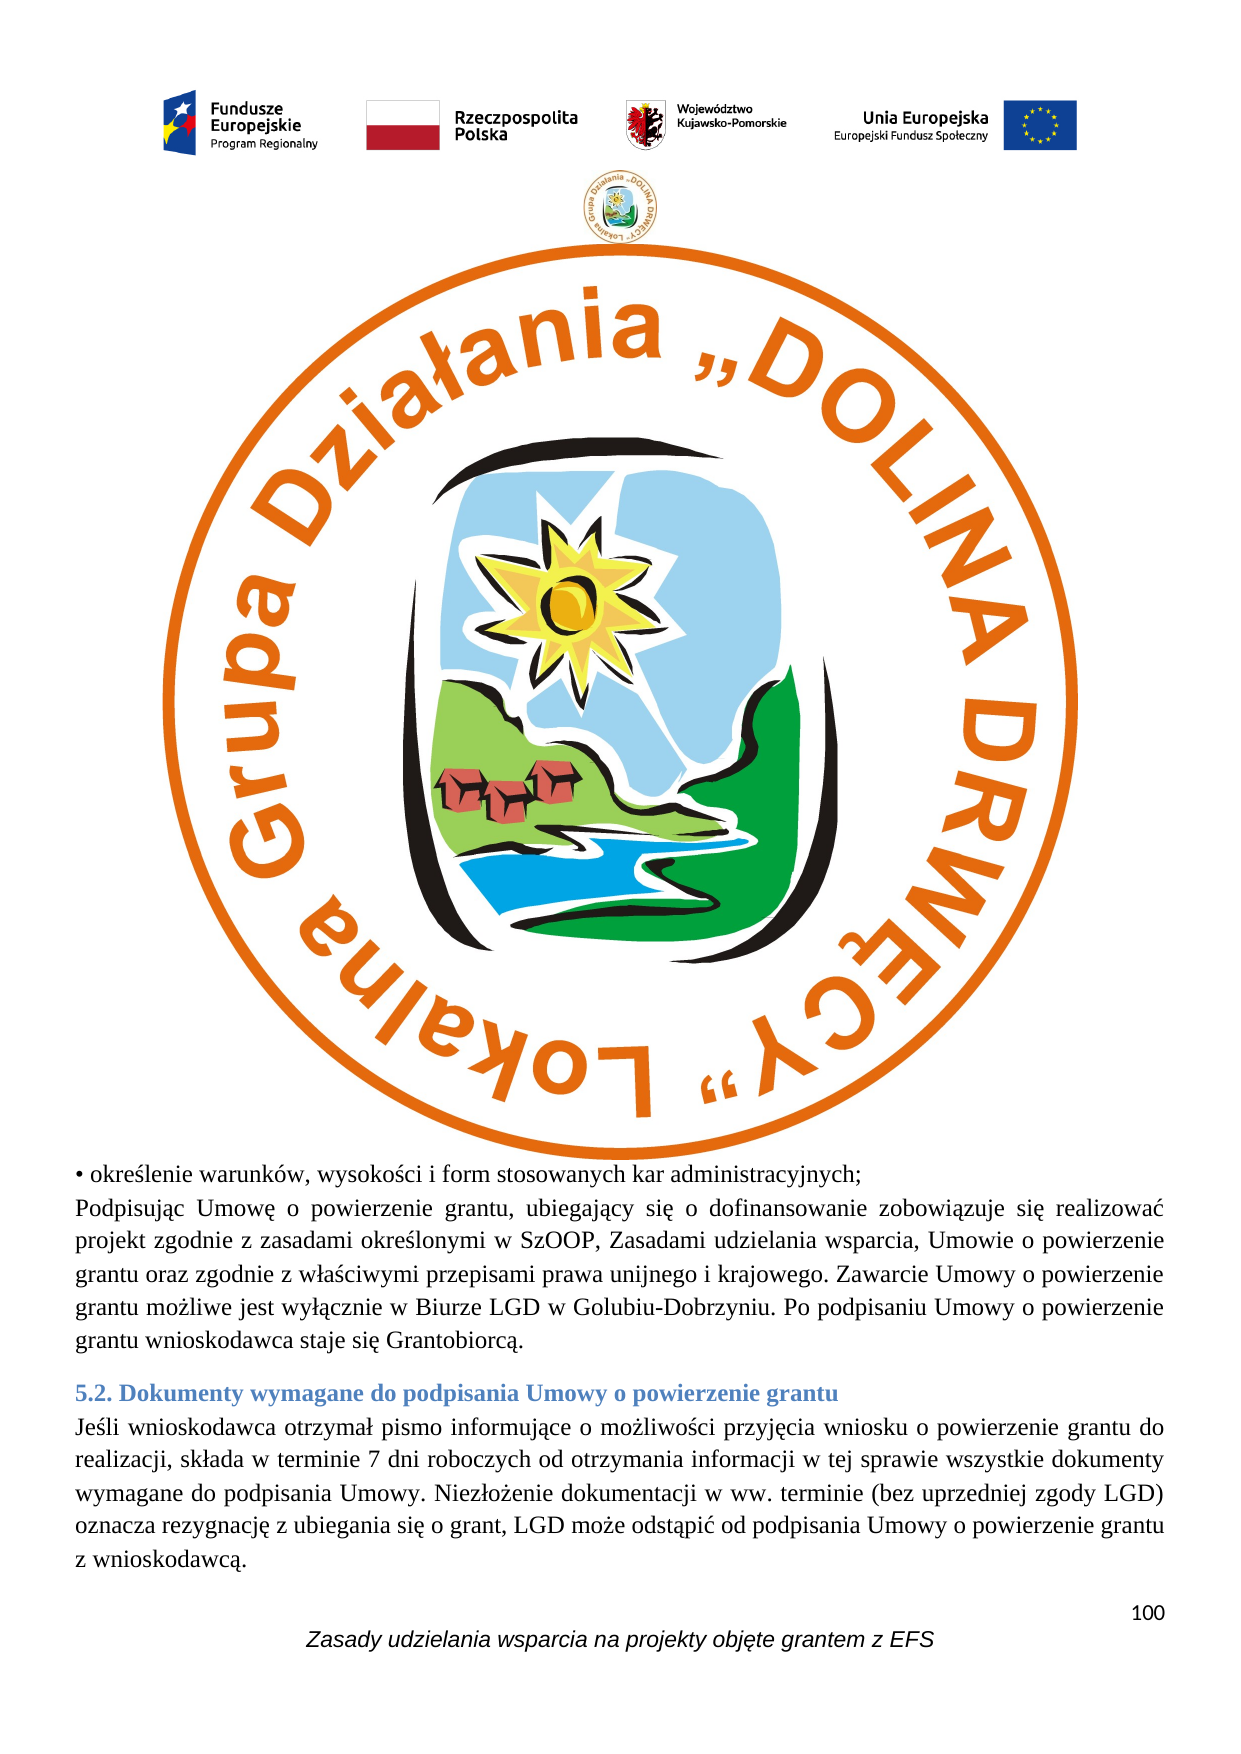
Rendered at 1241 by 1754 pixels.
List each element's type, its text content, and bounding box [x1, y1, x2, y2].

text Podpisując Umowę o powierzenie grantu, ubiegający się o dofinansowanie zobowiązuje się realizować projekt zgodnie z zasadami określonymi w SzOOP, Zasadami udzielania wsparcia, Umowie o powierzenie grantu oraz zgodnie z właściwymi przepisami prawa unijnego i krajowego. Zawarcie Umowy o powierzenie grantu możliwe jest wyłącznie w Biurze LGD w Golubiu-Dobrzyniu. Po podpisaniu Umowy o powierzenie grantu wnioskodawca staje się Grantobiorcą. [75, 1193, 1165, 1353]
subtitle 5.2. Dokumenty wymagane do podpisania Umowy o powierzenie grantu [75, 1378, 1165, 1407]
picture [147, 73, 1093, 1160]
text Jeśli wnioskodawca otrzymał pismo informujące o możliwości przyjęcia wniosku o powierzenie grantu do realizacji, składa w terminie 7 dni roboczych od otrzymania informacji w tej sprawie wszystkie dokumenty wymagane do podpisania Umowy. Niezłożenie dokumentacji w ww. terminie (bez uprzedniej zgody LGD) oznacza rezygnację z ubiegania się o grant, LGD może odstąpić od podpisania Umowy o powierzenie grantu z wnioskodawcą. [75, 1412, 1165, 1572]
text • określenie warunków, wysokości i form stosowanych kar administracyjnych; [75, 1159, 1165, 1188]
